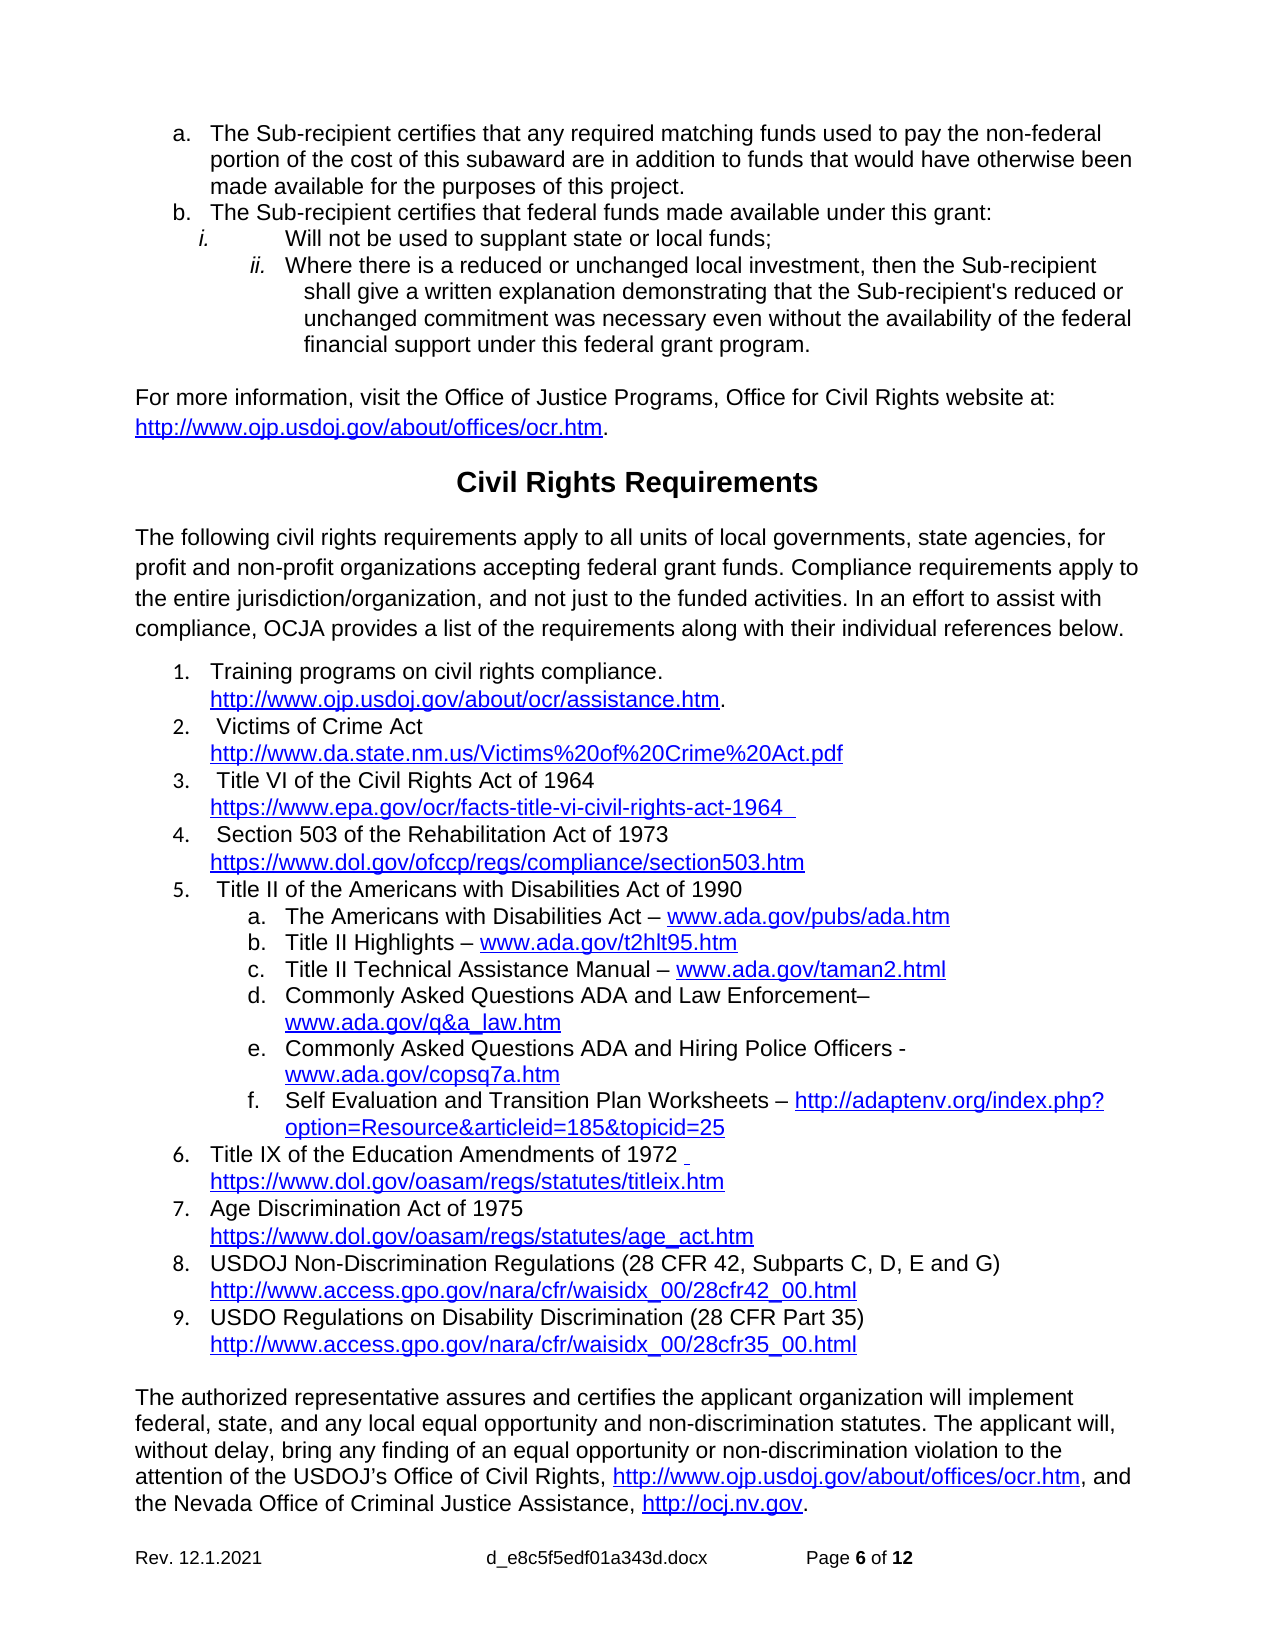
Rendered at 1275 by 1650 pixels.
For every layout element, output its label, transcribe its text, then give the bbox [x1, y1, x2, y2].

list The Americans with Disabilities Act – www.ada.gov/pubs/ada.htm [247, 903, 1140, 929]
list USDO Regulations on Disability Discrimination (28 CFR Part 35) [172, 1303, 1140, 1331]
list Title II of the Americans with Disabilities Act of 1990 [172, 875, 1140, 903]
list Title IX of the Education Amendments of 1972 https://www.dol.gov/oasam/regs/statutes/titleix.htm [172, 1140, 1140, 1194]
list Self Evaluation and Transition Plan Worksheets – http://adaptenv.org/index.php?option=Resource&articleid=185&topicid=25 [247, 1087, 1140, 1140]
text The authorized representative assures and certifies the applicant organization will implement federal, state, and any local equal opportunity and non-discrimination statutes. The applicant will, without delay, bring any finding of an equal opportunity or non-discrimination violation to the attention of the USDOJ’s Office of Civil Rights, http://www.ojp.usdoj.gov/about/offices/ocr.htm, and the Nevada Office of Criminal Justice Assistance, http://ocj.nv.gov. [135, 1384, 1140, 1516]
text https://www.dol.gov/oasam/regs/statutes/age_act.htm [210, 1223, 1140, 1249]
list The Sub-recipient certifies that federal funds made available under this grant: [172, 199, 1140, 225]
list Title II Highlights – www.ada.gov/t2hlt95.htm [247, 929, 1140, 956]
text Civil Rights Requirements [135, 465, 1140, 498]
list Title VI of the Civil Rights Act of 1964 [172, 766, 1140, 794]
text http://www.da.state.nm.us/Victims%20of%20Crime%20Act.pdf [135, 740, 1140, 766]
text http://www.access.gpo.gov/nara/cfr/waisidx_00/28cfr42_00.html [135, 1277, 1140, 1303]
list Title II Technical Assistance Manual – www.ada.gov/taman2.html [247, 956, 1140, 982]
text https://www.dol.gov/ofccp/regs/compliance/section503.htm [135, 849, 1140, 875]
text For more information, visit the Office of Justice Programs, Office for Civil Rights website at: http://www.ojp.usdoj.gov/about/offices/ocr.htm. [135, 383, 1140, 440]
list USDOJ Non-Discrimination Regulations (28 CFR 42, Subparts C, D, E and G) [172, 1249, 1140, 1277]
list Section 503 of the Rehabilitation Act of 1973 [172, 821, 1140, 849]
text https://www.epa.gov/ocr/facts-title-vi-civil-rights-act-1964 [135, 794, 1140, 821]
list Commonly Asked Questions ADA and Law Enforcement– www.ada.gov/q&a_law.htm [247, 982, 1140, 1035]
list Victims of Crime Act [172, 712, 1140, 740]
list Where there is a reduced or unchanged local investment, then the Sub-recipient shall give a written explanation demonstrating that the Sub-recipient's reduced or unchanged commitment was necessary even without the availability of the federal financial support under this federal grant program. [266, 252, 1140, 357]
list Training programs on civil rights compliance. http://www.ojp.usdoj.gov/about/ocr/assistance.htm. [172, 657, 1140, 712]
text http://www.access.gpo.gov/nara/cfr/waisidx_00/28cfr35_00.html [135, 1331, 1140, 1358]
list Commonly Asked Questions ADA and Hiring Police Officers - www.ada.gov/copsq7a.htm [247, 1035, 1140, 1087]
text The following civil rights requirements apply to all units of local governments, state agencies, for profit and non-profit organizations accepting federal grant funds. Compliance requirements apply to the entire jurisdiction/organization, and not just to the funded activities. In an effort to assist with compliance, OCJA provides a list of the requirements along with their individual references below. [135, 524, 1140, 641]
list Will not be used to supplant state or local funds; [210, 225, 1140, 252]
list The Sub-recipient certifies that any required matching funds used to pay the non-federal portion of the cost of this subaward are in addition to funds that would have otherwise been made available for the purposes of this project. [172, 120, 1140, 199]
list Age Discrimination Act of 1975 [172, 1194, 1140, 1223]
